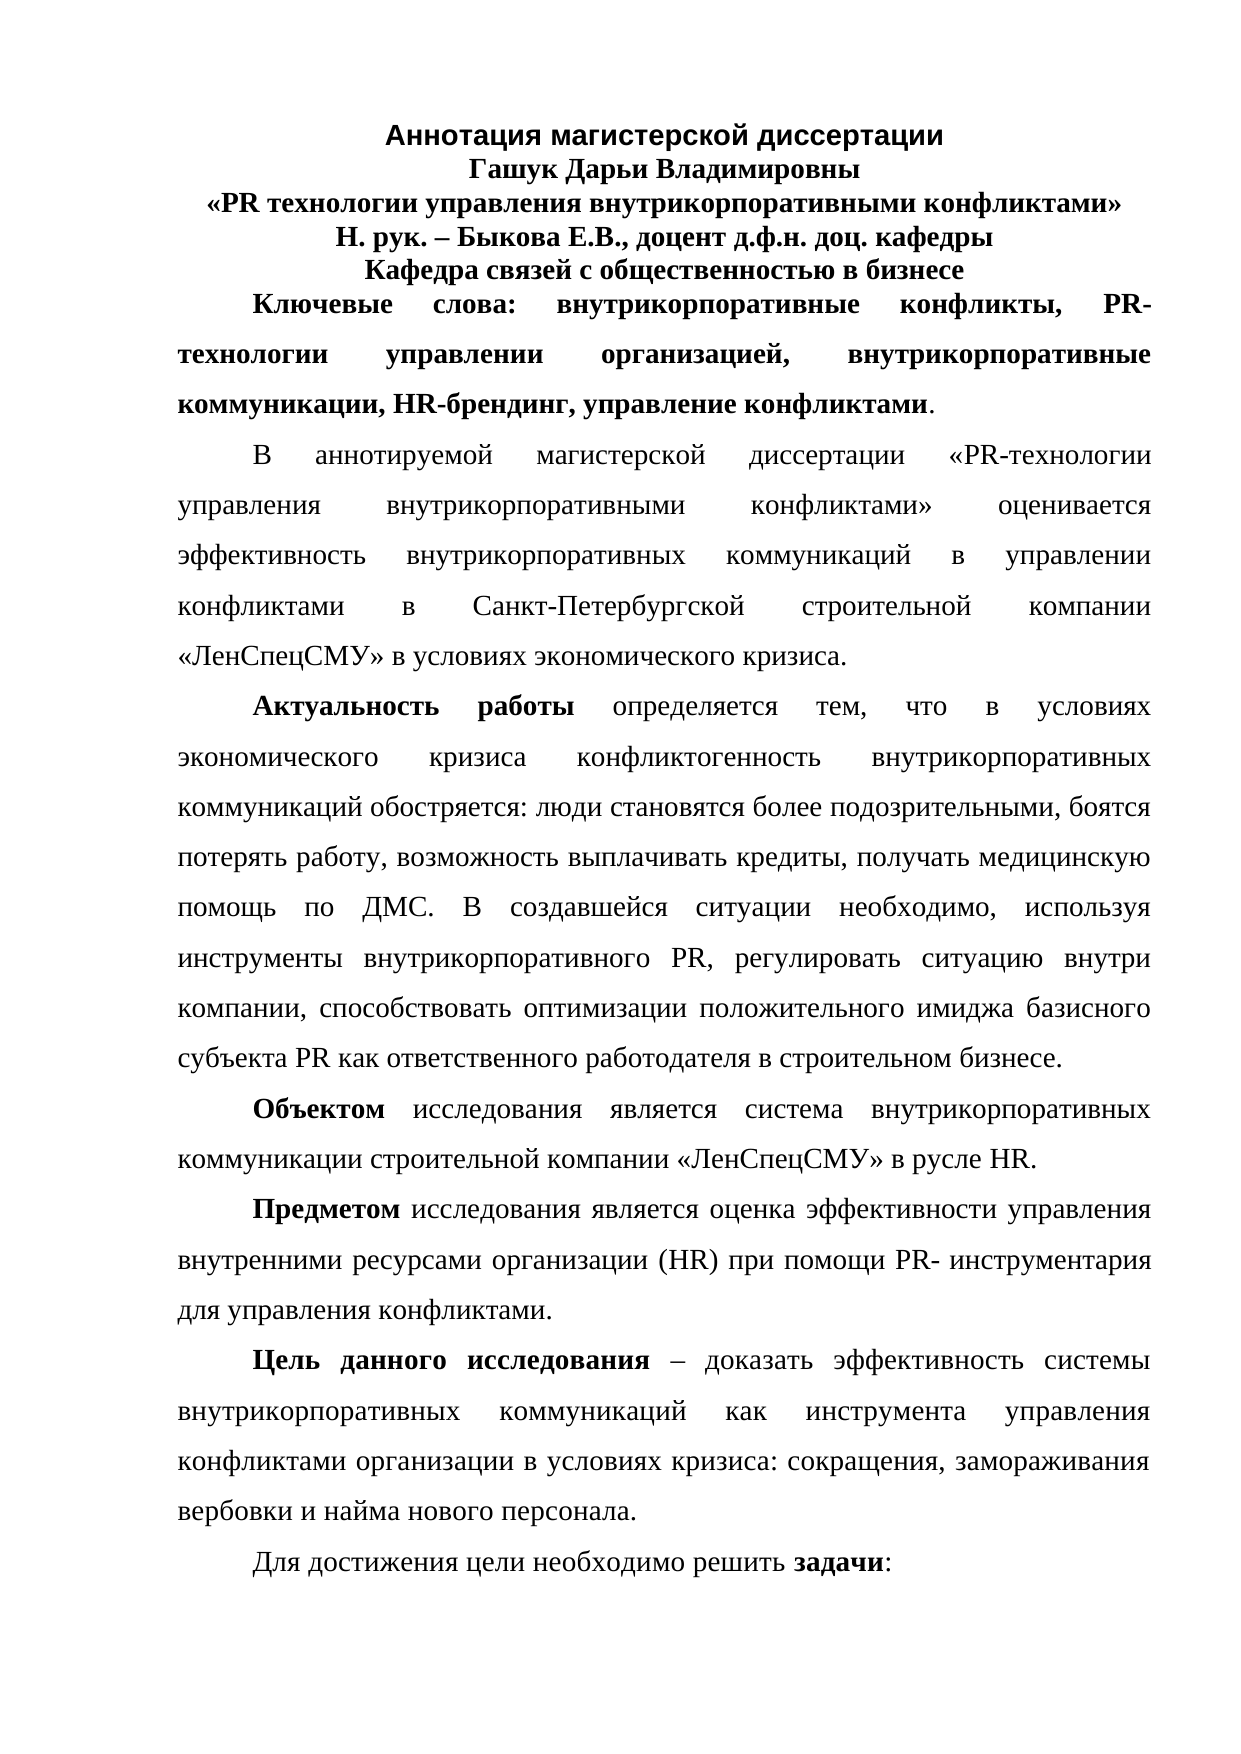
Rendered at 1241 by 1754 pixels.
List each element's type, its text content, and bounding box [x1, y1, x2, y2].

text Объектом исследования является система внутрикорпоративных коммуникации строительной компании «ЛенСпецСМУ» в русле HR. [177, 1091, 1152, 1175]
text Цель данного исследования – доказать эффективность системы внутрикорпоративных коммуникаций как инструмента управления конфликтами организации в условиях кризиса: сокращения, замораживания вербовки и найма нового персонала. [177, 1342, 1152, 1527]
text «PR технологии управления внутрикорпоративными конфликтами» [177, 185, 1152, 219]
text Актуальность работы определяется тем, что в условиях экономического кризиса конфликтогенность внутрикорпоративных коммуникаций обостряется: люди становятся более подозрительными, боятся потерять работу, возможность выплачивать кредиты, получать медицинскую помощь по ДМС. В создавшейся ситуации необходимо, используя инструменты внутрикорпоративного PR, регулировать ситуацию внутри компании, способствовать оптимизации положительного имиджа базисного субъекта PR как ответственного работодателя в строительном бизнесе. [177, 688, 1152, 1074]
text В аннотируемой магистерской диссертации «PR-технологии управления внутрикорпоративными конфликтами» оценивается эффективность внутрикорпоративных коммуникаций в управлении конфликтами в Санкт-Петербургской строительной компании «ЛенСпецСМУ» в условиях экономического кризиса. [177, 437, 1152, 672]
text Предметом исследования являетcя оценка эффективности управления внутренними ресурсами организации (HR) при помощи PR- инструментария для управления конфликтами. [177, 1191, 1152, 1326]
text Кафедра связей с общественностью в бизнесе [177, 252, 1152, 286]
text Аннотация магистерской диссертации [177, 118, 1152, 152]
text Гашук Дарьи Владимировны [177, 152, 1152, 185]
text Н. рук. – Быкова Е.В., доцент д.ф.н. доц. кафедры [177, 219, 1152, 252]
text Ключевые слова: внутрикорпоративные конфликты, PR-технологии управлении организацией, внутрикорпоративные коммуникации, HR-брендинг, управление конфликтами. [177, 286, 1152, 420]
text Для достижения цели необходимо решить задачи: [177, 1544, 1152, 1577]
